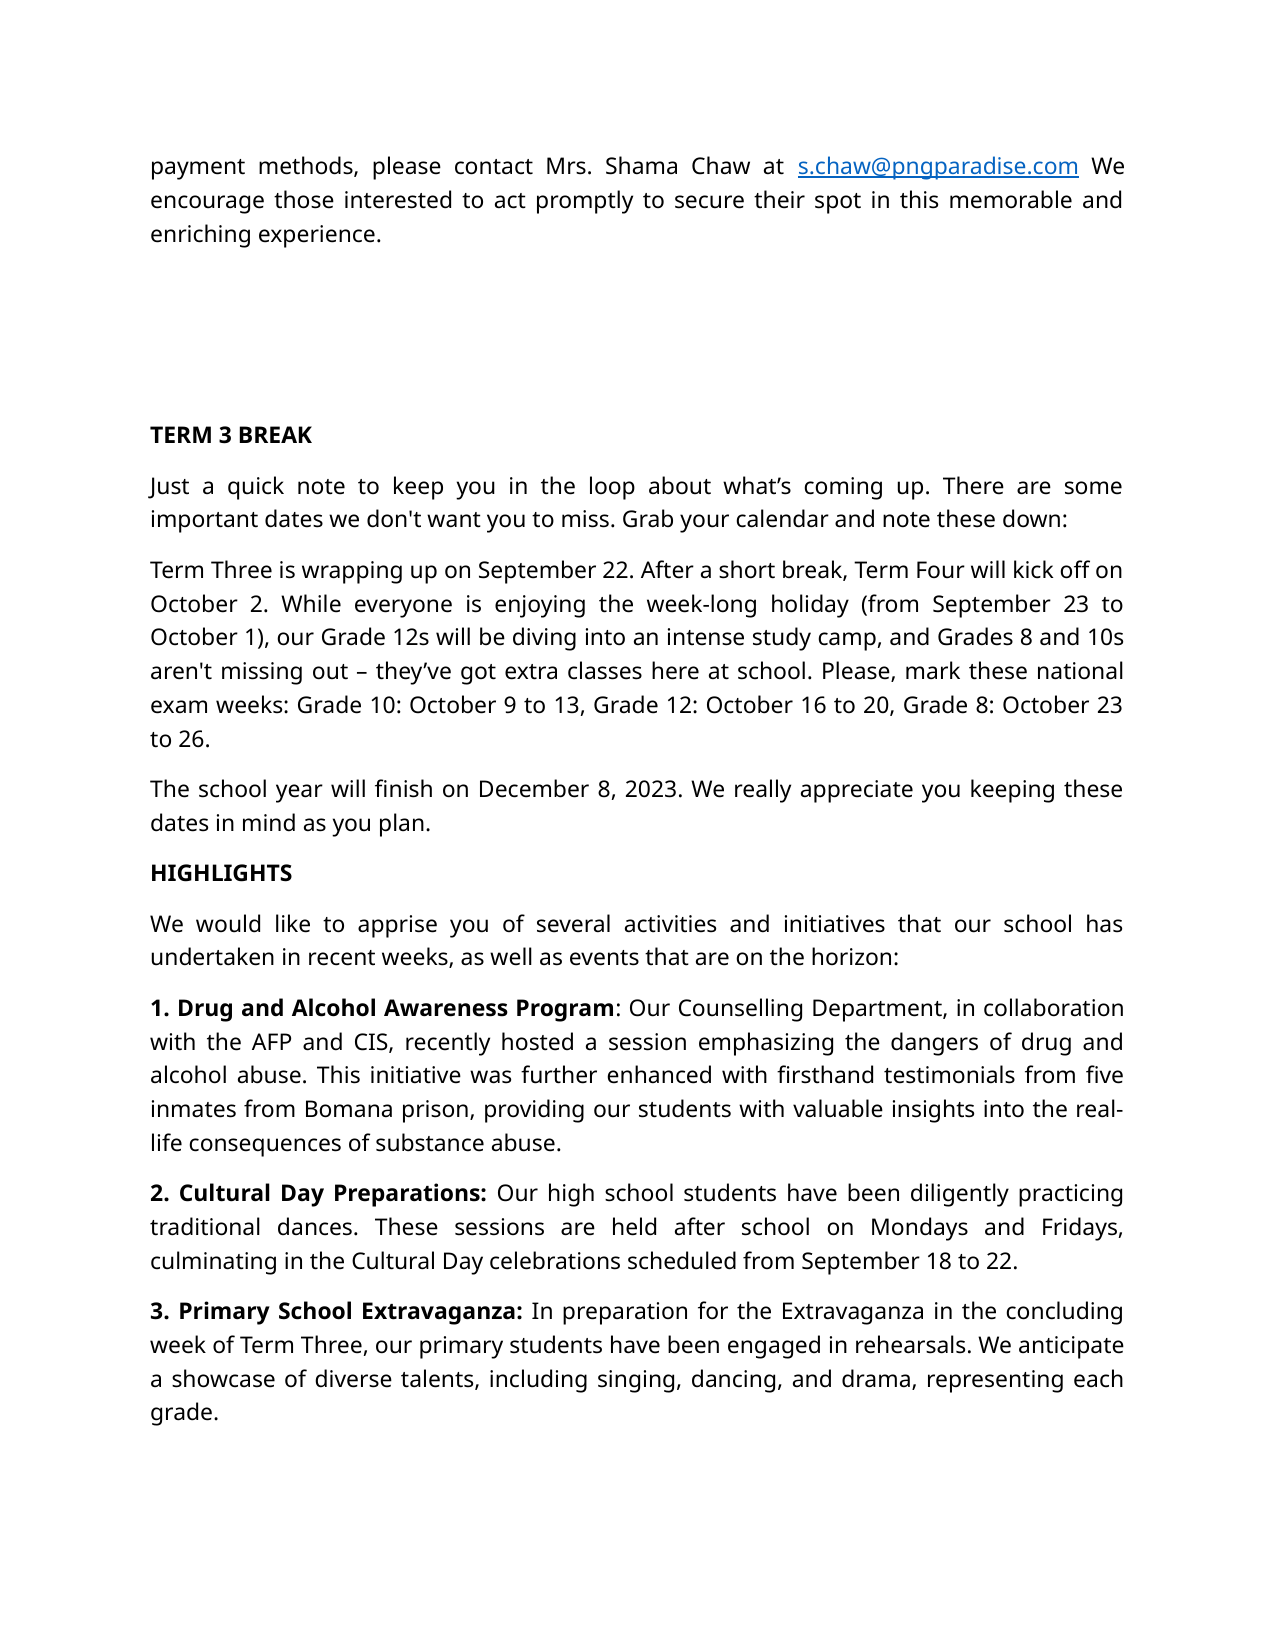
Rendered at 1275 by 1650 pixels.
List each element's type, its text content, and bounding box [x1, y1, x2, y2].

text HIGHLIGHTS [150, 857, 1125, 888]
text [150, 150, 1125, 249]
text 3. Primary School Extravaganza: In preparation for the Extravaganza in the concluding week of Term Three, our primary students have been engaged in rehearsals. We anticipate a showcase of diverse talents, including singing, dancing, and drama, representing each grade. [150, 1295, 1125, 1427]
text We would like to apprise you of several activities and initiatives that our school has undertaken in recent weeks, as well as events that are on the horizon: [150, 907, 1125, 972]
text The school year will finish on December 8, 2023. We really appreciate you keeping these dates in mind as you plan. [150, 773, 1125, 838]
text Just a quick note to keep you in the loop about what’s coming up. There are some important dates we don't want you to miss. Grab your calendar and note these down: [150, 469, 1125, 534]
text 1. Drug and Alcohol Awareness Program: Our Counselling Department, in collaboration with the AFP and CIS, recently hosted a session emphasizing the dangers of drug and alcohol abuse. This initiative was further enhanced with firsthand testimonials from five inmates from Bomana prison, providing our students with valuable insights into the real-life consequences of substance abuse. [150, 992, 1125, 1158]
text 2. Cultural Day Preparations: Our high school students have been diligently practicing traditional dances. These sessions are held after school on Mondays and Fridays, culminating in the Cultural Day celebrations scheduled from September 18 to 22. [150, 1177, 1125, 1276]
text Term Three is wrapping up on September 22. After a short break, Term Four will kick off on October 2. While everyone is enjoying the week-long holiday (from September 23 to October 1), our Grade 12s will be diving into an intense study camp, and Grades 8 and 10s aren't missing out – they’ve got extra classes here at school. Please, mark these national exam weeks: Grade 10: October 9 to 13, Grade 12: October 16 to 20, Grade 8: October 23 to 26. [150, 554, 1125, 754]
text TERM 3 BREAK [150, 419, 1125, 450]
